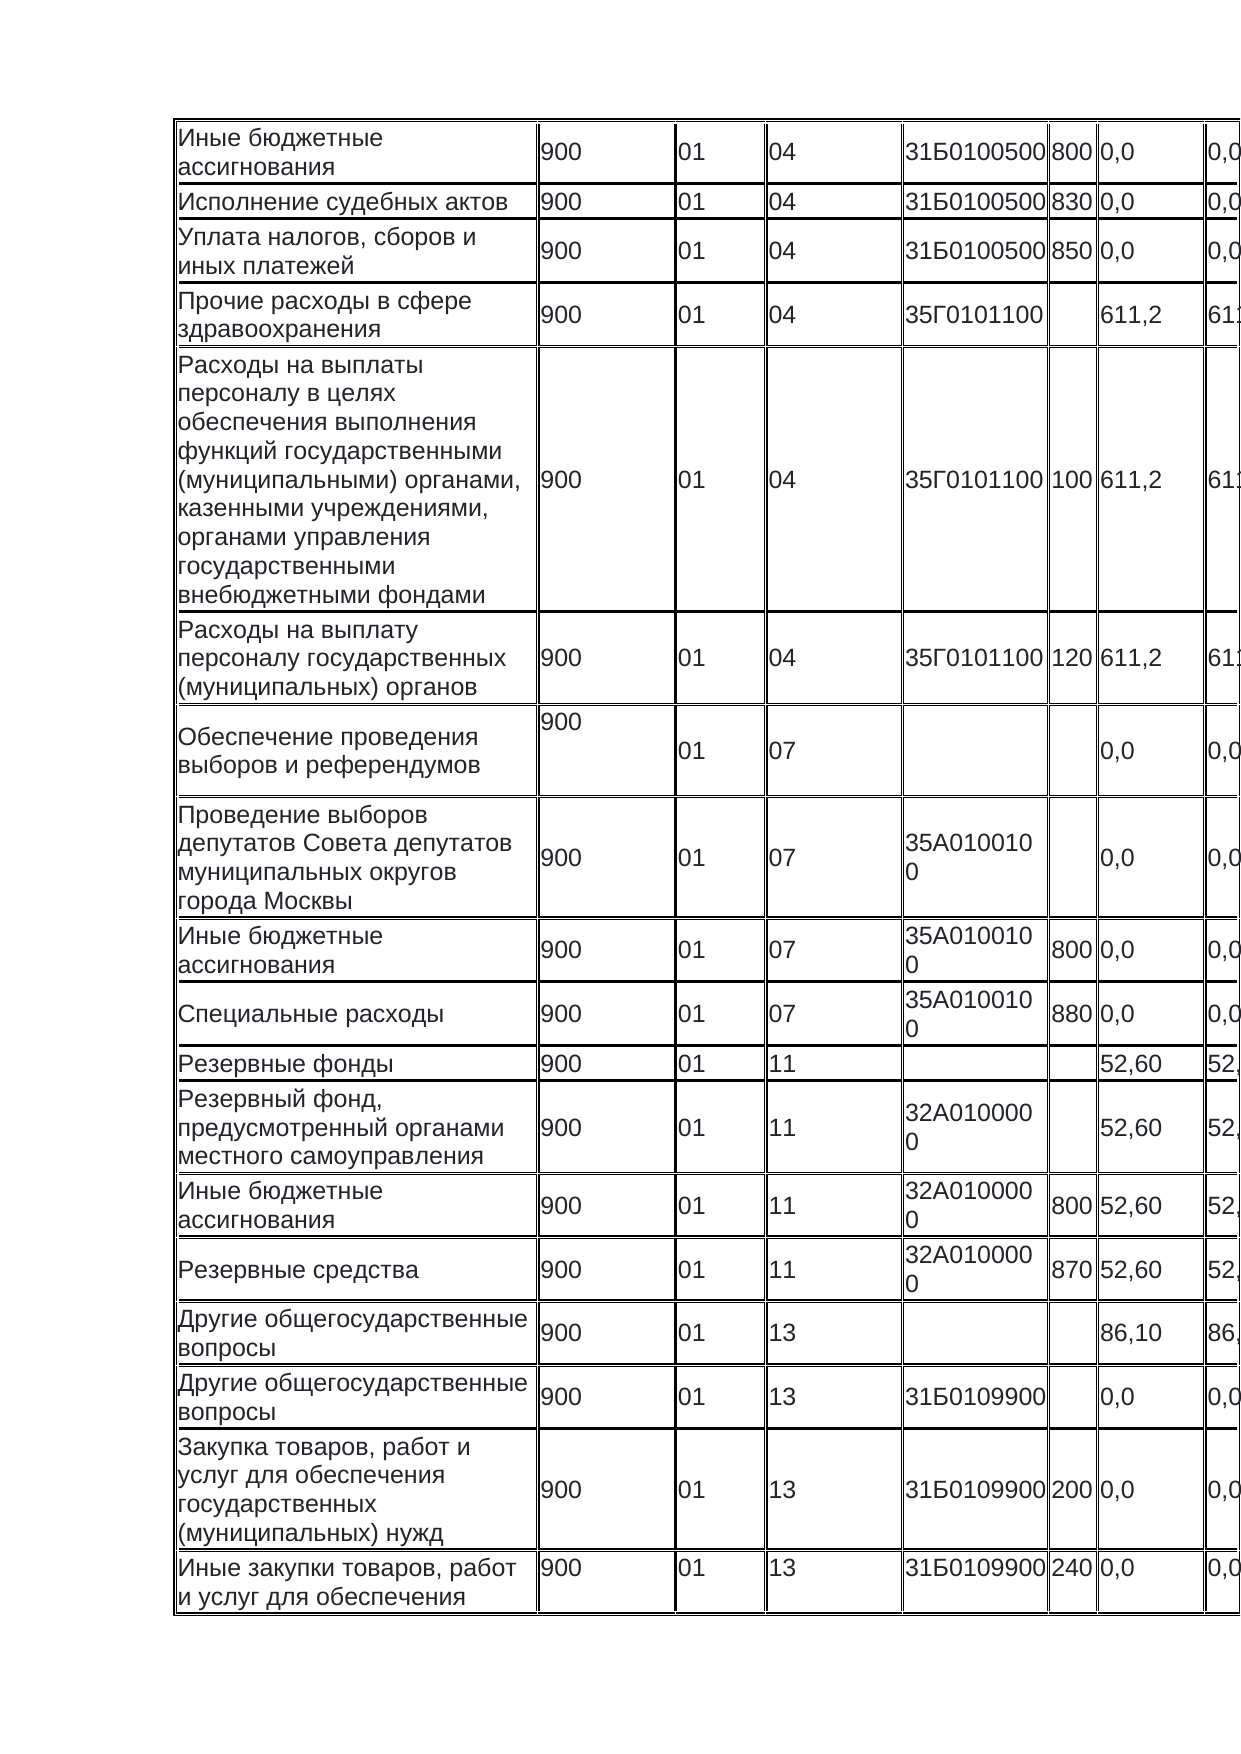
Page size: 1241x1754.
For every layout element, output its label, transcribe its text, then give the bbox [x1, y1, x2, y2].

table_cell 13 [768, 1430, 901, 1548]
table_cell 880 [1050, 983, 1096, 1044]
table_cell 0,0 [1099, 1430, 1203, 1548]
table_cell 31Б0109900 [903, 1552, 1049, 1612]
table_cell 900 [538, 1552, 675, 1612]
table_cell 01 [677, 220, 764, 281]
table_cell 13 [768, 1367, 901, 1427]
table_cell 900 [540, 284, 674, 345]
table_cell Другие общегосударственные вопросы [177, 1299, 536, 1363]
table_cell 01 [677, 1367, 764, 1427]
table_cell 01 [677, 798, 764, 916]
table_cell 07 [768, 798, 901, 916]
table_cell Расходы на выплату персоналу государственных (муниципальных) органов [177, 610, 536, 702]
table_cell Уплата налогов, сборов и иных платежей [177, 217, 536, 281]
table_cell 07 [768, 983, 901, 1044]
table_cell 31Б0100500 [904, 220, 1047, 281]
table_cell 830 [1050, 185, 1096, 217]
table_cell 01 [675, 120, 766, 182]
table_cell Резервные средства [177, 1235, 536, 1299]
table_cell 900 [540, 1303, 674, 1363]
table_cell 200 [1050, 1430, 1096, 1548]
table_cell [1050, 1047, 1096, 1079]
table_cell 01 [677, 1175, 764, 1235]
table_cell 800 [1050, 1175, 1096, 1235]
table_cell 31Б0109900 [904, 1367, 1047, 1427]
table_cell 07 [768, 706, 901, 795]
table_cell Иные бюджетные ассигнования [177, 916, 536, 980]
table_cell 0,0 [1099, 220, 1203, 281]
table_cell 0,0 [1099, 798, 1203, 916]
table_cell Иные бюджетные ассигнования [175, 1172, 538, 1235]
table_cell 35Г0101100 [904, 613, 1047, 702]
table_cell 0,0 [1205, 1548, 1239, 1612]
table_cell Прочие расходы в сфере здравоохранения [177, 281, 536, 345]
table_cell 52,60 [1205, 1172, 1240, 1235]
table_cell 01 [677, 613, 764, 702]
table_cell 0,0 [1099, 1367, 1203, 1427]
table_cell 52,60 [1099, 1239, 1203, 1299]
table_cell Резервный фонд, предусмотренный органами местного самоуправления [177, 1079, 536, 1172]
table_cell 52,60 [1099, 1175, 1203, 1235]
table_cell 900 [540, 706, 674, 795]
table_cell 900 [540, 1239, 674, 1299]
table_cell 31Б0109900 [904, 1430, 1047, 1548]
table_cell 870 [1050, 1239, 1096, 1299]
table_cell [904, 706, 1047, 795]
table_cell 11 [768, 1082, 901, 1172]
table_cell 611,2 [1099, 613, 1203, 702]
table_cell 800 [1049, 122, 1097, 182]
table_cell 01 [677, 1047, 764, 1079]
table_cell 850 [1050, 220, 1096, 281]
table_cell 0,0 [1207, 916, 1239, 980]
table_cell 0,0 [1099, 920, 1203, 980]
table_cell Другие общегосударственные вопросы [177, 1363, 536, 1427]
table_cell 0,0 [1207, 1363, 1239, 1427]
table_cell 800 [1050, 920, 1096, 980]
table_cell 0,0 [1205, 795, 1240, 916]
table_cell 32А0100000 [904, 1239, 1047, 1299]
table_cell 01 [677, 1082, 764, 1172]
table_cell 0,0 [1099, 983, 1203, 1044]
table_cell [1050, 284, 1096, 345]
table_cell 100 [1050, 348, 1096, 610]
table_cell 900 [540, 798, 674, 916]
table_cell Обеспечение проведения выборов и референдумов [177, 703, 536, 795]
table_cell [1050, 1082, 1096, 1172]
table_cell 900 [540, 613, 674, 702]
table_cell 01 [677, 1430, 764, 1548]
table_cell 07 [768, 920, 901, 980]
table_cell [1050, 1367, 1096, 1427]
table_cell 900 [540, 1175, 674, 1235]
table_cell 01 [677, 920, 764, 980]
table_cell 11 [768, 1175, 901, 1235]
table_cell 900 [540, 920, 674, 980]
table_cell 900 [540, 185, 674, 217]
table_cell 900 [540, 220, 674, 281]
table_cell 611,2 [1099, 284, 1203, 345]
table_cell 86,10 [1099, 1303, 1203, 1363]
table_cell Закупка товаров, работ и услуг для обеспечения государственных (муниципальных) нужд [177, 1427, 536, 1548]
table_cell 900 [540, 983, 674, 1044]
table_cell 0,0 [1207, 1427, 1239, 1548]
table_cell 900 [538, 122, 675, 182]
table_cell 04 [766, 122, 902, 182]
table_cell 01 [677, 185, 764, 217]
table_cell 04 [768, 284, 901, 345]
table_cell 611,2 [1207, 281, 1239, 345]
table_cell 01 [677, 706, 764, 795]
table_cell 900 [540, 348, 674, 610]
table_cell 611,2 [1207, 610, 1239, 702]
table_cell 900 [540, 1047, 674, 1079]
table_cell 35Г0101100 [904, 348, 1047, 610]
table_cell 86,10 [1207, 1299, 1239, 1363]
table_cell 240 [1049, 1552, 1097, 1612]
table_cell 01 [677, 1303, 764, 1363]
table_cell 0,0 [1207, 182, 1239, 217]
table_cell 01 [675, 1548, 766, 1612]
table_cell 35А0100100 [904, 920, 1047, 980]
table_cell [1050, 798, 1096, 916]
table_cell 31Б0100500 [904, 185, 1047, 217]
table_cell Исполнение судебных актов [177, 182, 536, 217]
table_cell Иные бюджетные ассигнования [177, 120, 538, 182]
table_cell 52,60 [1207, 1235, 1239, 1299]
table_cell 900 [540, 1367, 674, 1427]
table_cell 01 [677, 348, 764, 610]
table_cell 11 [768, 1239, 901, 1299]
table_cell [1050, 706, 1096, 795]
table_cell 11 [768, 1047, 901, 1079]
table_cell 52,60 [1207, 1044, 1239, 1079]
table_cell 04 [768, 185, 901, 217]
table_cell 52,60 [1207, 1079, 1239, 1172]
table_cell 0,0 [1098, 1548, 1205, 1612]
table_cell 52,60 [1099, 1082, 1203, 1172]
table_cell 0,0 [1098, 120, 1205, 182]
table_cell 0,0 [1207, 980, 1239, 1044]
table_cell [1050, 1303, 1096, 1363]
table_cell 120 [1050, 613, 1096, 702]
table_cell 0,0 [1207, 703, 1239, 795]
table_cell 32А0100000 [904, 1175, 1047, 1235]
table_cell 35А0100100 [904, 983, 1047, 1044]
table_cell 01 [677, 284, 764, 345]
table_cell 0,0 [1205, 122, 1239, 182]
table_cell Специальные расходы [177, 980, 536, 1044]
table_cell 611,2 [1205, 345, 1240, 610]
table_cell 01 [677, 1239, 764, 1299]
table_cell 31Б0100500 [903, 122, 1049, 182]
table_cell 13 [766, 1552, 902, 1612]
table_cell 900 [540, 1430, 674, 1548]
table_cell 0,0 [1207, 217, 1239, 281]
table_cell Резервные фонды [177, 1044, 536, 1079]
table_cell 35Г0101100 [904, 284, 1047, 345]
table_cell 01 [677, 983, 764, 1044]
table_cell 35А0100100 [904, 798, 1047, 916]
table_cell 04 [768, 220, 901, 281]
table_cell 04 [768, 613, 901, 702]
table_cell 0,0 [1099, 706, 1203, 795]
table_cell 04 [768, 348, 901, 610]
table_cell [177, 1548, 538, 1612]
table_cell 900 [540, 1082, 674, 1172]
table_cell [904, 1047, 1047, 1079]
table_cell 52,60 [1099, 1047, 1203, 1079]
table_cell Проведение выборов депутатов Совета депутатов муниципальных округов города Москвы [175, 795, 538, 916]
table_cell [904, 1303, 1047, 1363]
table_cell 611,2 [1099, 348, 1203, 610]
table_cell 13 [768, 1303, 901, 1363]
table_cell 0,0 [1099, 185, 1203, 217]
table_cell 32А0100000 [904, 1082, 1047, 1172]
